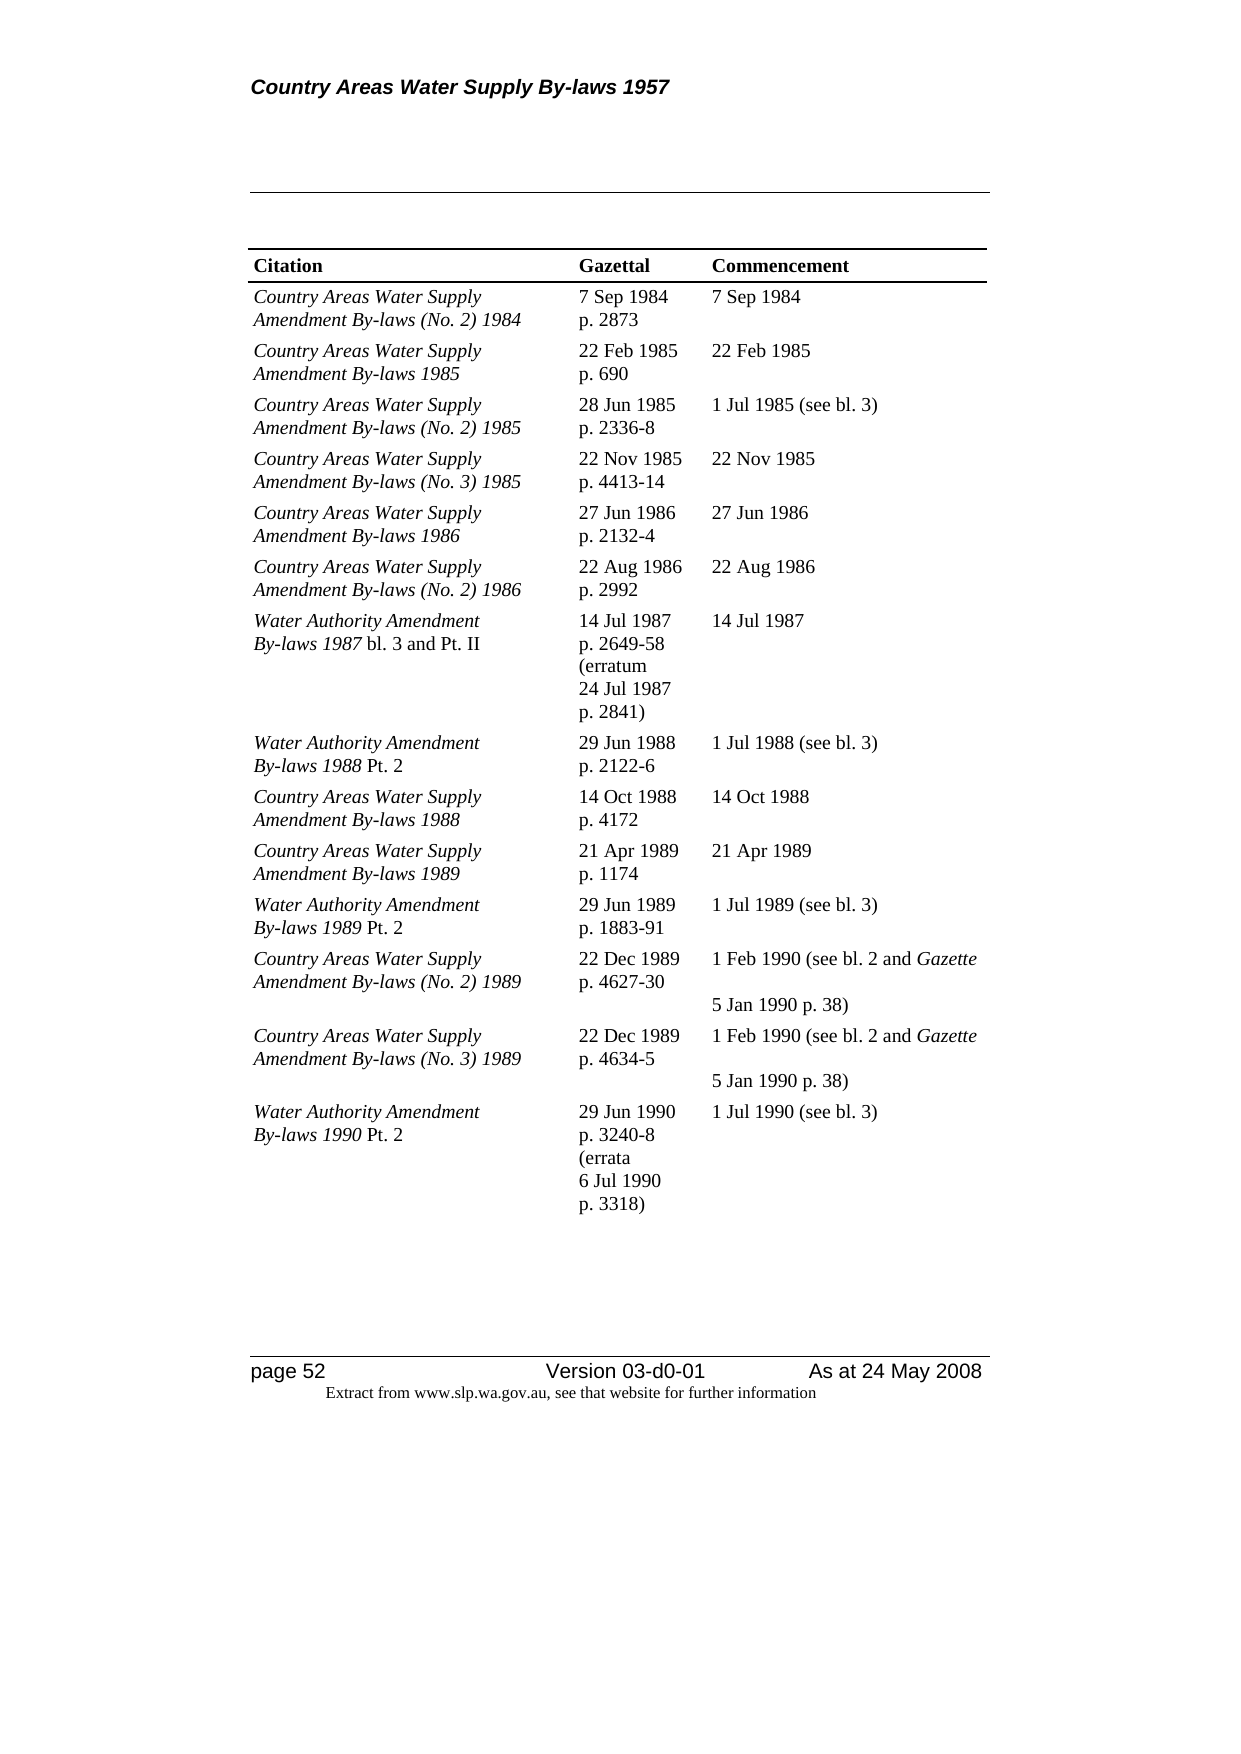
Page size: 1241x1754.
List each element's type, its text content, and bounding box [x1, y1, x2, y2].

table_cell 29 Jun 1989 p. 1883-91 [573, 889, 706, 943]
table_cell Country Areas Water Supply Amendment By-laws (No. 2) 1986 [248, 551, 573, 604]
table_cell 7 Sep 1984 [706, 283, 987, 335]
table_header Gazettal [573, 250, 706, 281]
table_cell 1 Jul 1988 (see bl. 3) [706, 727, 987, 781]
table_cell 29 Jun 1990 p. 3240-8 (errata 6 Jul 1990 p. 3318) [573, 1096, 706, 1219]
table_cell 7 Sep 1984 p. 2873 [573, 283, 706, 335]
table_cell 14 Oct 1988 [706, 781, 987, 835]
table_cell Water Authority Amendment By-laws 1989 Pt. 2 [248, 889, 573, 943]
table_cell 29 Jun 1988 p. 2122-6 [573, 727, 706, 781]
table_header Citation [248, 250, 573, 281]
table_cell 22 Dec 1989 p. 4634-5 [573, 1020, 706, 1096]
table_cell Country Areas Water Supply Amendment By-laws 1986 [248, 497, 573, 551]
table_cell 22 Aug 1986 [706, 551, 987, 604]
table_cell 21 Apr 1989 [706, 835, 987, 889]
table_cell 1 Jul 1990 (see bl. 3) [706, 1096, 987, 1219]
table_cell 14 Oct 1988 p. 4172 [573, 781, 706, 835]
table_cell 22 Nov 1985 [706, 443, 987, 497]
table_cell Country Areas Water Supply Amendment By-laws (No. 2) 1989 [248, 943, 573, 1019]
table_cell 28 Jun 1985 p. 2336-8 [573, 389, 706, 443]
table_cell Water Authority Amendment By-laws 1990 Pt. 2 [248, 1096, 573, 1219]
table_cell 22 Nov 1985 p. 4413-14 [573, 443, 706, 497]
table_cell 1 Feb 1990 (see bl. 2 and Gazette 5 Jan 1990 p. 38) [706, 943, 987, 1019]
table_cell 22 Feb 1985 p. 690 [573, 335, 706, 389]
table_cell 22 Feb 1985 [706, 335, 987, 389]
table_cell Country Areas Water Supply Amendment By-laws 1985 [248, 335, 573, 389]
table_cell 21 Apr 1989 p. 1174 [573, 835, 706, 889]
table_cell 1 Jul 1985 (see bl. 3) [706, 389, 987, 443]
table_cell 1 Feb 1990 (see bl. 2 and Gazette 5 Jan 1990 p. 38) [706, 1020, 987, 1096]
table_cell 27 Jun 1986 [706, 497, 987, 551]
table_cell Country Areas Water Supply Amendment By-laws 1989 [248, 835, 573, 889]
table_cell Country Areas Water Supply Amendment By-laws (No. 3) 1989 [248, 1020, 573, 1096]
table_cell 22 Aug 1986 p. 2992 [573, 551, 706, 604]
table_cell Country Areas Water Supply Amendment By-laws 1988 [248, 781, 573, 835]
table_header Commencement [706, 250, 987, 281]
table_cell 14 Jul 1987 p. 2649-58 (erratum 24 Jul 1987 p. 2841) [573, 605, 706, 727]
table_cell 27 Jun 1986 p. 2132-4 [573, 497, 706, 551]
table_cell 1 Jul 1989 (see bl. 3) [706, 889, 987, 943]
table_cell Country Areas Water Supply Amendment By-laws (No. 3) 1985 [248, 443, 573, 497]
table_cell 22 Dec 1989 p. 4627-30 [573, 943, 706, 1019]
table_cell Water Authority Amendment By-laws 1988 Pt. 2 [248, 727, 573, 781]
table_cell Country Areas Water Supply Amendment By-laws (No. 2) 1984 [248, 283, 573, 335]
table_cell 14 Jul 1987 [706, 605, 987, 727]
table_cell Water Authority Amendment By-laws 1987 bl. 3 and Pt. II [248, 605, 573, 727]
table_cell Country Areas Water Supply Amendment By-laws (No. 2) 1985 [248, 389, 573, 443]
